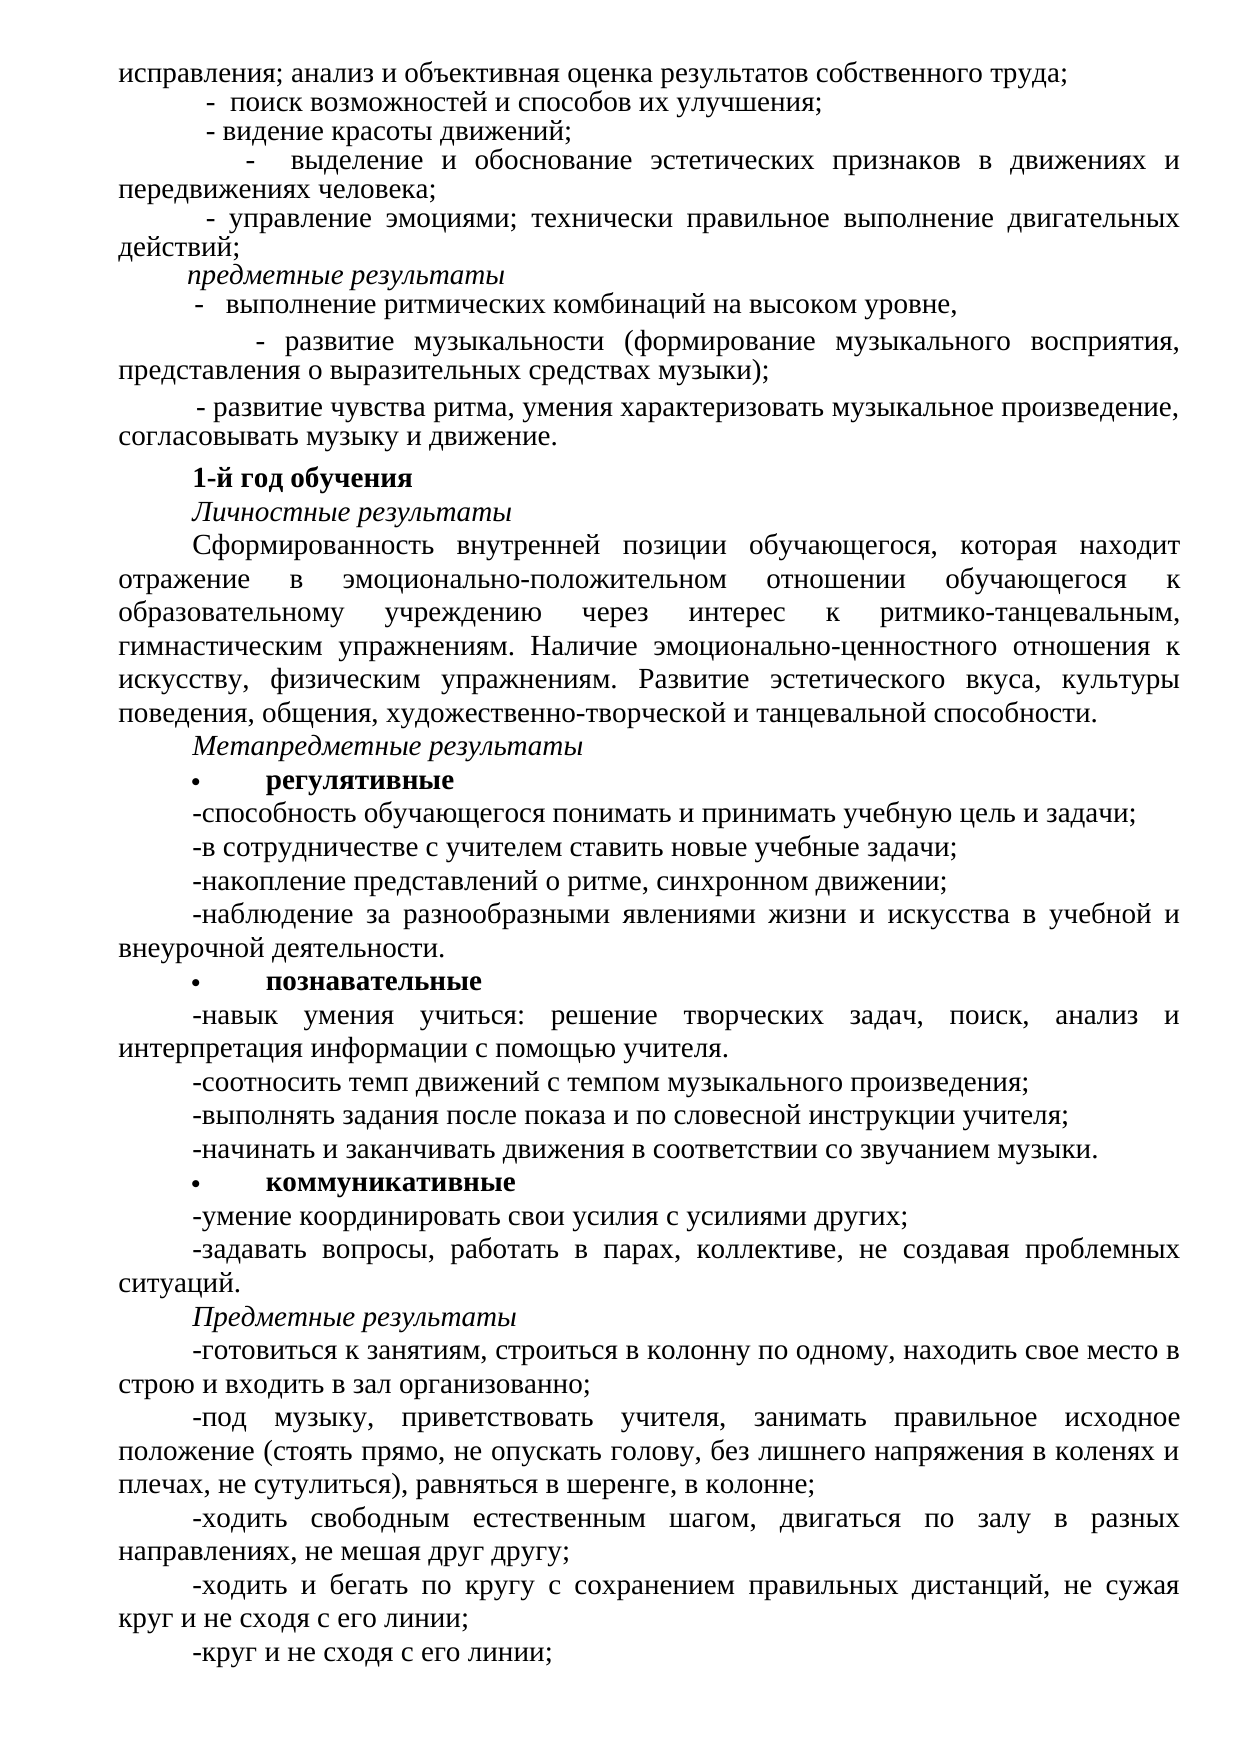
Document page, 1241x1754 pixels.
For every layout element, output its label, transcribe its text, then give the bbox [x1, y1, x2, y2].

text - выполнение ритмических комбинаций на высоком уровне, [158, 290, 1181, 319]
text - видение красоты движений; [118, 117, 1181, 146]
list регулятивные [133, 762, 1181, 796]
text -накопление представлений о ритме, синхронном движении; [118, 863, 1181, 896]
text -задавать вопросы, работать в парах, коллективе, не создавая проблемных ситуаций. [118, 1232, 1181, 1299]
text -умение координировать свои усилия с усилиями других; [118, 1198, 1181, 1232]
text -ходить и бегать по кругу с сохранением правильных дистанций, не сужая круг и не сходя с его линии; [118, 1567, 1181, 1634]
text -готовиться к занятиям, строиться в колонну по одному, находить свое место в строю и входить в зал организованно; [118, 1332, 1181, 1399]
text - выделение и обоснование эстетических признаков в движениях и передвижениях человека; [118, 146, 1181, 204]
text -выполнять задания после показа и по словесной инструкции учителя; [118, 1097, 1181, 1131]
text - развитие музыкальности (формирование музыкального восприятия, представления о выразительных средствах музыки); [118, 328, 1181, 385]
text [118, 59, 1181, 88]
text Сформированность внутренней позиции обучающегося, которая находит отражение в эмоционально-положительном отношении обучающегося к образовательному учреждению через интерес к ритмико-танцевальным, гимнастическим упражнениям. Наличие эмоционально-ценностного отношения к искусству, физическим упражнениям. Развитие эстетического вкуса, культуры поведения, общения, художественно-творческой и танцевальной способности. [118, 527, 1181, 728]
text -круг и не сходя с его линии; [118, 1634, 1181, 1668]
text Метапредметные результаты [118, 728, 1181, 762]
text -под музыку, приветствовать учителя, занимать правильное исходное положение (стоять прямо, не опускать голову, без лишнего напряжения в коленях и плечах, не сутулиться), равняться в шеренге, в колонне; [118, 1399, 1181, 1500]
text -соотносить темп движений с темпом музыкального произведения; [118, 1064, 1181, 1097]
list коммуникативные [133, 1164, 1181, 1198]
text -начинать и заканчивать движения в соответствии со звучанием музыки. [118, 1131, 1181, 1164]
text 1-й год обучения [118, 460, 1181, 494]
text -в сотрудничестве с учителем ставить новые учебные задачи; [118, 829, 1181, 863]
text -навык умения учиться: решение творческих задач, поиск, анализ и интерпретация информации с помощью учителя. [118, 997, 1181, 1064]
text - управление эмоциями; технически правильное выполнение двигательных действий; [118, 204, 1181, 262]
text - поиск возможностей и способов их улучшения; [118, 88, 1181, 117]
text Предметные результаты [118, 1299, 1181, 1332]
text -ходить свободным естественным шагом, двигаться по залу в разных направлениях, не мешая друг другу; [118, 1500, 1181, 1567]
text Личностные результаты [118, 494, 1181, 527]
text предметные результаты [158, 262, 1181, 290]
text -способность обучающегося понимать и принимать учебную цель и задачи; [118, 796, 1181, 829]
text - развитие чувства ритма, умения характеризовать музыкальное произведение, согласовывать музыку и движение. [84, 394, 1181, 451]
text -наблюдение за разнообразными явлениями жизни и искусства в учебной и внеурочной деятельности. [118, 896, 1181, 963]
list познавательные [133, 963, 1181, 997]
